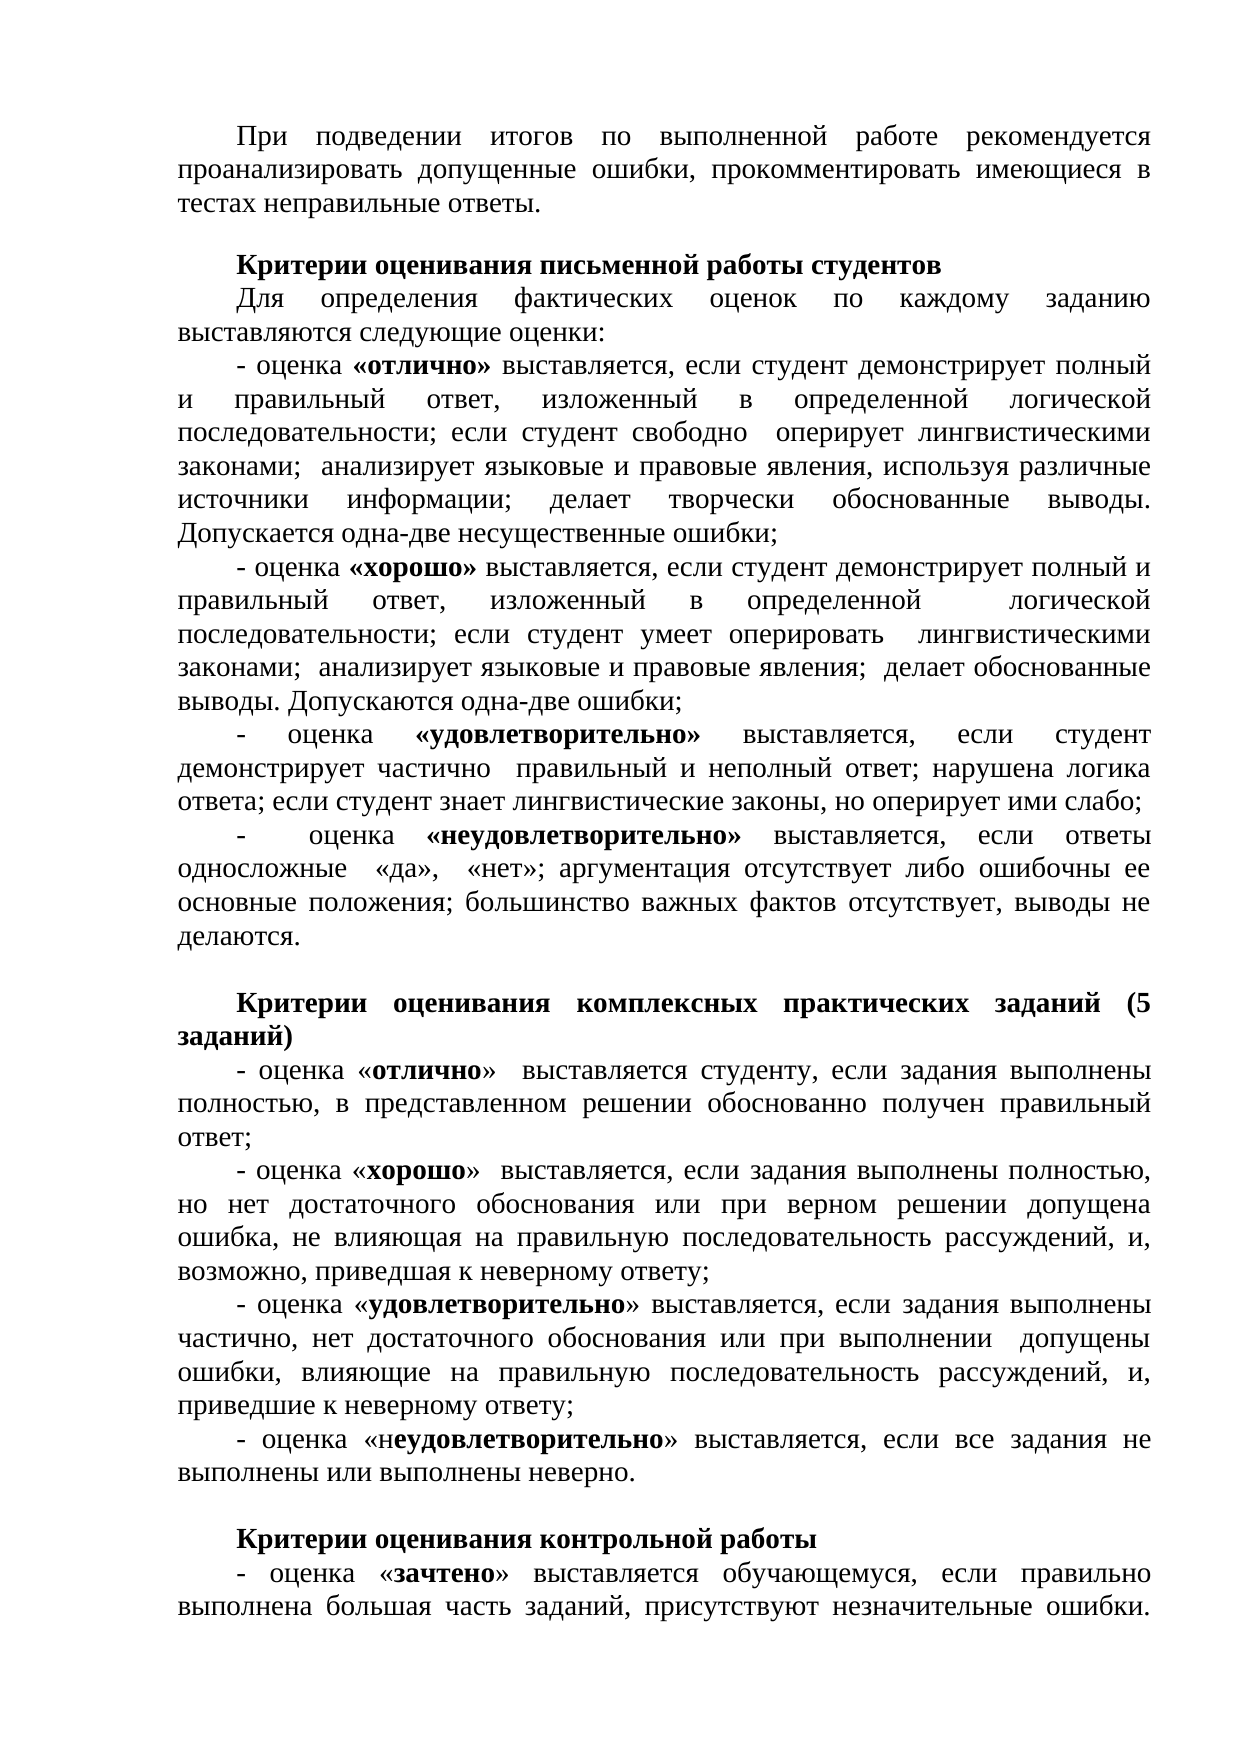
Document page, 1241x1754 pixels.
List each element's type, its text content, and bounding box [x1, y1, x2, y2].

text Критерии оценивания комплексных практических заданий (5 заданий) [177, 985, 1152, 1052]
text Для определения фактических оценок по каждому заданию выставляются следующие оценки: [177, 280, 1152, 347]
text - оценка «хорошо» выставляется, если студент демонстрирует полный и правильный ответ, изложенный в определенной логической последовательности; если студент умеет оперировать лингвистическими законами; анализирует языковые и правовые явления; делает обоснованные выводы. Допускаются одна-две ошибки; [177, 549, 1152, 716]
text Критерии оценивания контрольной работы [177, 1521, 1152, 1555]
text При подведении итогов по выполненной работе рекомендуется проанализировать допущенные ошибки, прокомментировать имеющиеся в тестах неправильные ответы. [177, 118, 1152, 219]
text Критерии оценивания письменной работы студентов [177, 247, 1152, 280]
text - оценка «удовлетворительно» выставляется, если студент демонстрирует частично правильный и неполный ответ; нарушена логика ответа; если студент знает лингвистические законы, но оперирует ими слабо; [177, 716, 1152, 817]
text - оценка «неудовлетворительно» выставляется, если все задания не выполнены или выполнены неверно. [177, 1421, 1152, 1488]
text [177, 1555, 1152, 1622]
text - оценка «хорошо» выставляется, если задания выполнены полностью, но нет достаточного обоснования или при верном решении допущена ошибка, не влияющая на правильную последовательность рассуждений, и, возможно, приведшая к неверному ответу; [177, 1152, 1152, 1287]
text - оценка «неудовлетворительно» выставляется, если ответы односложные «да», «нет»; аргументация отсутствует либо ошибочны ее основные положения; большинство важных фактов отсутствует, выводы не делаются. [177, 817, 1152, 951]
text - оценка «отлично» выставляется, если студент демонстрирует полный и правильный ответ, изложенный в определенной логической последовательности; если студент свободно оперирует лингвистическими законами; анализирует языковые и правовые явления, используя различные источники информации; делает творчески обоснованные выводы. Допускается одна-две несущественные ошибки; [177, 347, 1152, 549]
text - оценка «отлично» выставляется студенту, если задания выполнены полностью, в представленном решении обоснованно получен правильный ответ; [177, 1052, 1152, 1152]
text - оценка «удовлетворительно» выставляется, если задания выполнены частично, нет достаточного обоснования или при выполнении допущены ошибки, влияющие на правильную последовательность рассуждений, и, приведшие к неверному ответу; [177, 1287, 1152, 1421]
